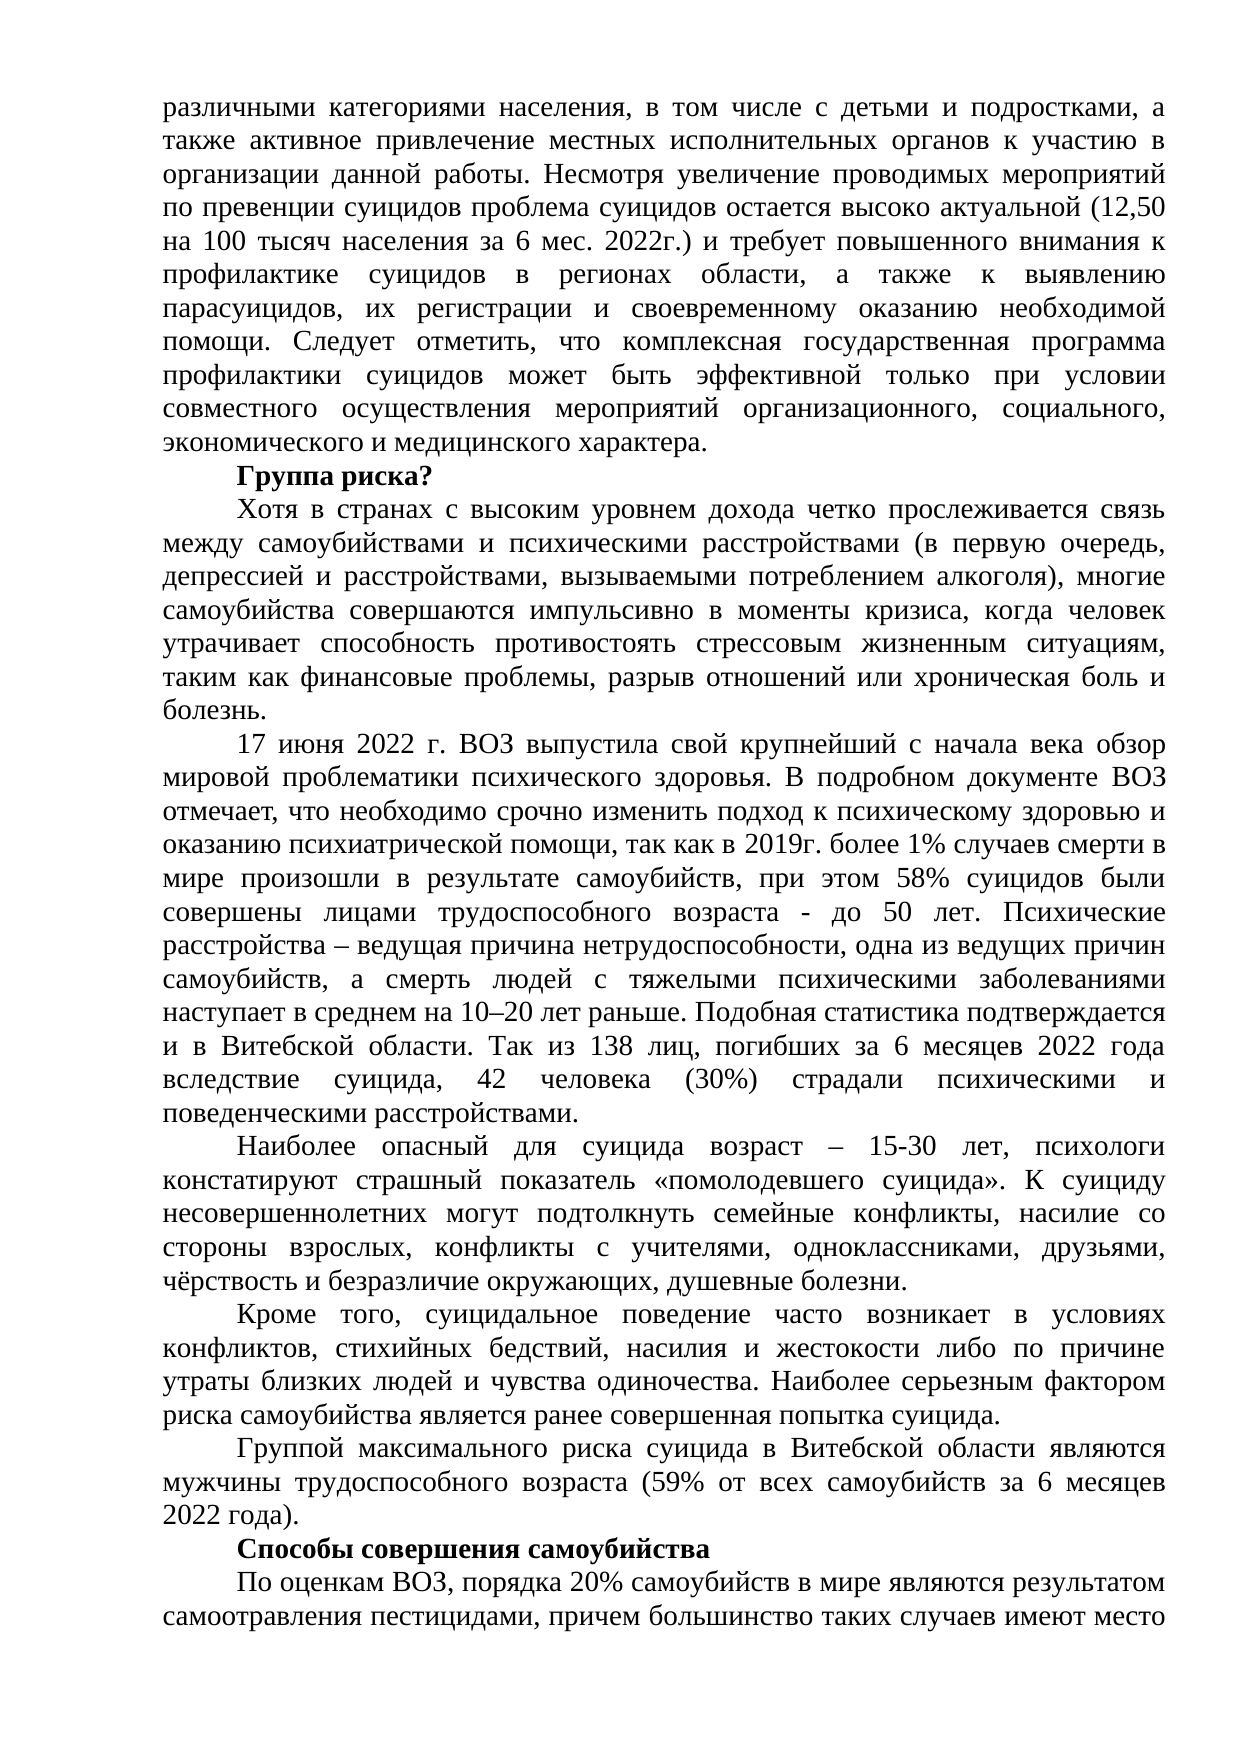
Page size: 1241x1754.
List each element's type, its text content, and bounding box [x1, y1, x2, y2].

text Кроме того, суицидальное поведение часто возникает в условиях конфликтов, стихийных бедствий, насилия и жестокости либо по причине утраты близких людей и чувства одиночества. Наиболее серьезным фактором риска самоубийства является ранее совершенная попытка суицида. [162, 1296, 1167, 1430]
text Хотя в странах с высоким уровнем дохода четко прослеживается связь между самоубийствами и психическими расстройствами (в первую очередь, депрессией и расстройствами, вызываемыми потреблением алкоголя), многие самоубийства совершаются импульсивно в моменты кризиса, когда человек утрачивает способность противостоять стрессовым жизненным ситуациям, таким как финансовые проблемы, разрыв отношений или хроническая боль и болезнь. [162, 491, 1167, 726]
text Способы совершения самоубийства [162, 1531, 1167, 1564]
text 17 июня 2022 г. ВОЗ выпустила свой крупнейший с начала века обзор мировой проблематики психического здоровья. В подробном документе ВОЗ отмечает, что необходимо срочно изменить подход к психическому здоровью и оказанию психиатрической помощи, так как в 2019г. более 1% случаев смерти в мире произошли в результате самоубийств, при этом 58% суицидов были совершены лицами трудоспособного возраста - до 50 лет. Психические расстройства – ведущая причина нетрудоспособности, одна из ведущих причин самоубийств, а смерть людей с тяжелыми психическими заболеваниями наступает в среднем на 10–20 лет раньше. Подобная статистика подтверждается и в Витебской области. Так из 138 лиц, погибших за 6 месяцев 2022 года вследствие суицида, 42 человека (30%) страдали психическими и поведенческими расстройствами. [162, 726, 1167, 1128]
text Группой максимального риска суицида в Витебской области являются мужчины трудоспособного возраста (59% от всех самоубийств за 6 месяцев 2022 года). [162, 1430, 1167, 1531]
text Наиболее опасный для суицида возраст – 15-30 лет, психологи констатируют страшный показатель «помолодевшего суицида». К суициду несовершеннолетних могут подтолкнуть семейные конфликты, насилие со стороны взрослых, конфликты с учителями, одноклассниками, друзьями, чёрствость и безразличие окружающих, душевные болезни. [162, 1128, 1167, 1296]
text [162, 1564, 1167, 1632]
text Группа риска? [162, 458, 1167, 491]
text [162, 89, 1167, 458]
